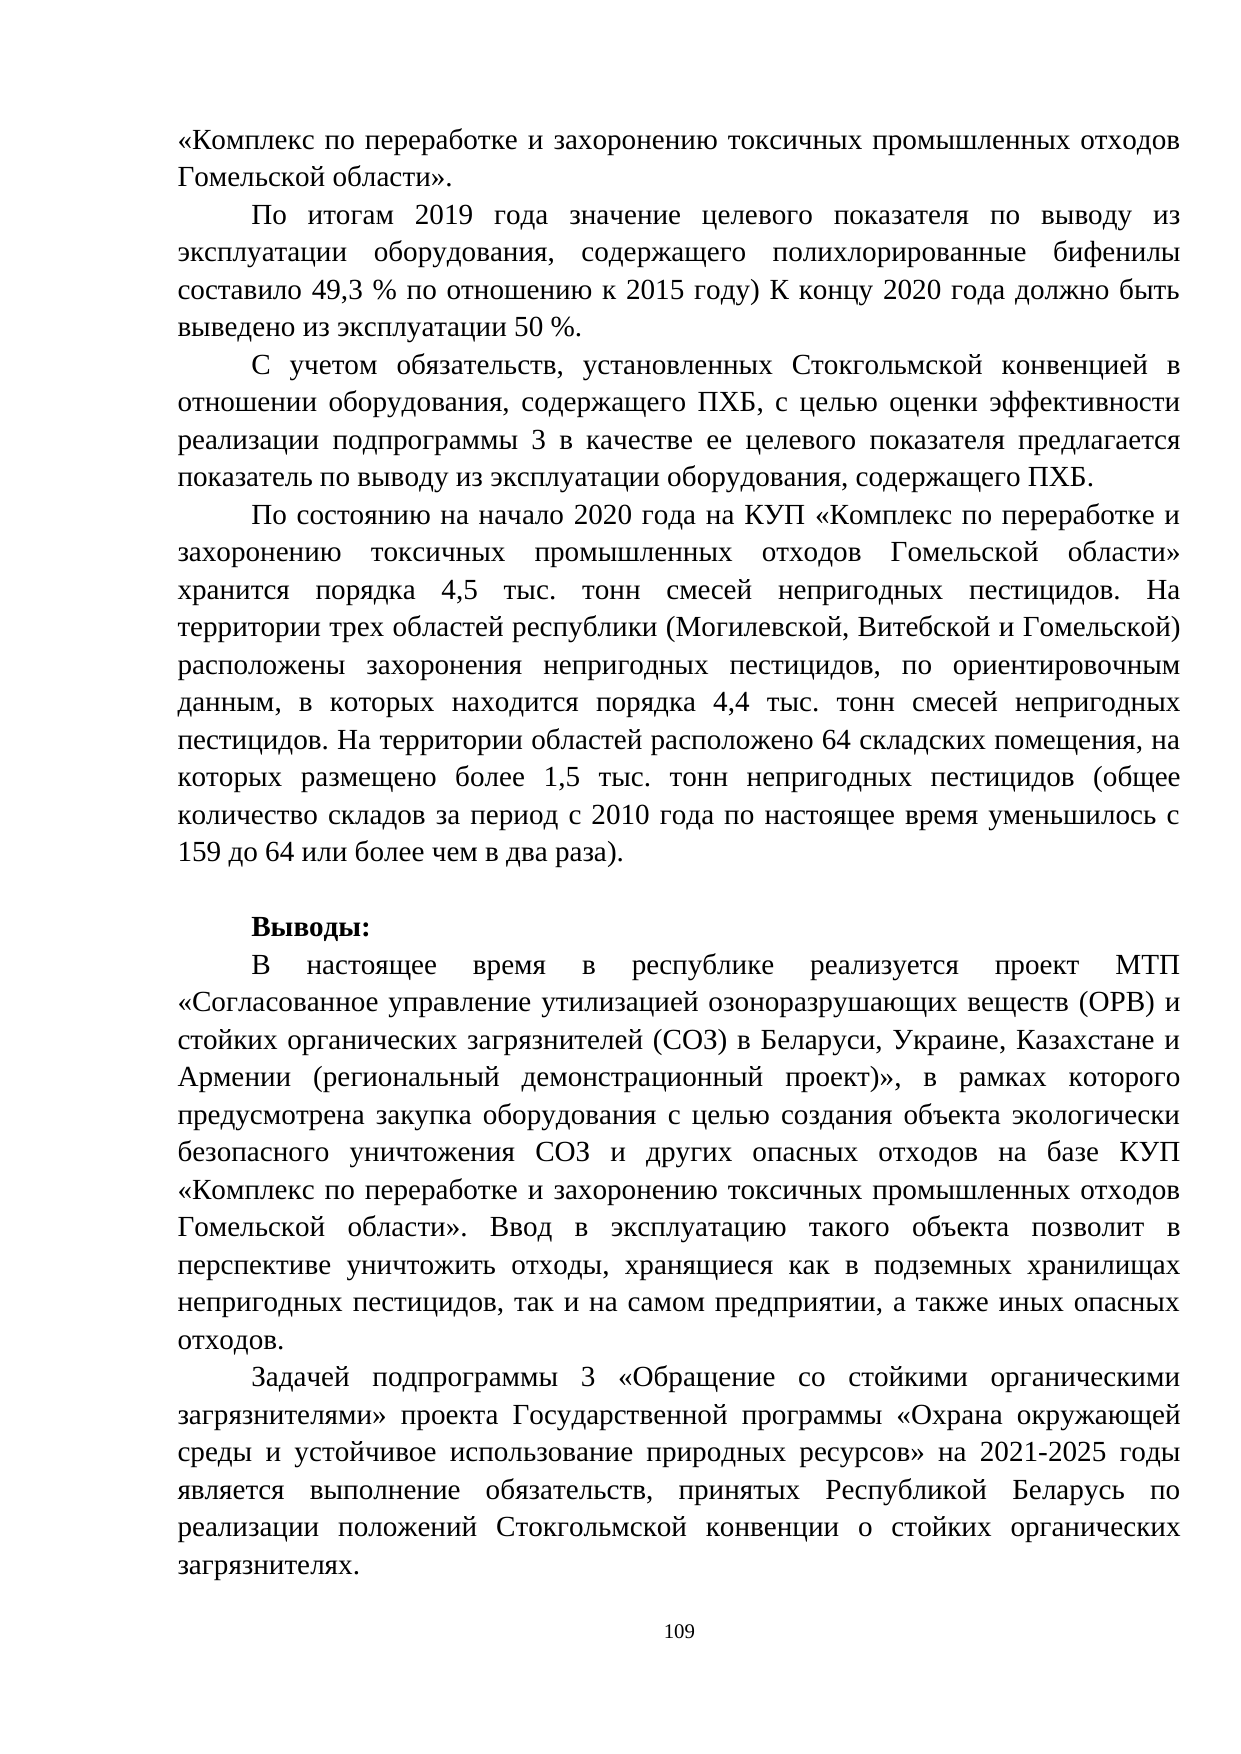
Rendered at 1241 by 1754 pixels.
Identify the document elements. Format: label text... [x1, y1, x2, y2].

text Задачей подпрограммы 3 «Обращение со стойкими органическими загрязнителями» проекта Государственной программы «Охрана окружающей среды и устойчивое использование природных ресурсов» на 2021-2025 годы является выполнение обязательств, принятых Республикой Беларусь по реализации положений Стокгольмской конвенции о стойких органических загрязнителях. [177, 1356, 1181, 1581]
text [177, 118, 1181, 193]
text По итогам 2019 года значение целевого показателя по выводу из эксплуатации оборудования, содержащего полихлорированные бифенилы составило 49,3 % по отношению к 2015 году) К концу 2020 года должно быть выведено из эксплуатации 50 %. [177, 193, 1181, 343]
text Выводы: [177, 906, 1181, 943]
text По состоянию на начало 2020 года на КУП «Комплекс по переработке и захоронению токсичных промышленных отходов Гомельской области» хранится порядка 4,5 тыс. тонн смесей непригодных пестицидов. На территории трех областей республики (Могилевской, Витебской и Гомельской) расположены захоронения непригодных пестицидов, по ориентировочным данным, в которых находится порядка 4,4 тыс. тонн смесей непригодных пестицидов. На территории областей расположено 64 складских помещения, на которых размещено более 1,5 тыс. тонн непригодных пестицидов (общее количество складов за период с 2010 года по настоящее время уменьшилось с 159 до 64 или более чем в два раза). [177, 493, 1181, 868]
text С учетом обязательств, установленных Стокгольмской конвенцией в отношении оборудования, содержащего ПХБ, с целью оценки эффективности реализации подпрограммы 3 в качестве ее целевого показателя предлагается показатель по выводу из эксплуатации оборудования, содержащего ПХБ. [177, 343, 1181, 493]
text В настоящее время в республике реализуется проект МТП «Согласованное управление утилизацией озоноразрушающих веществ (ОРВ) и стойких органических загрязнителей (СОЗ) в Беларуси, Украине, Казахстане и Армении (региональный демонстрационный проект)», в рамках которого предусмотрена закупка оборудования с целью создания объекта экологически безопасного уничтожения СОЗ и других опасных отходов на базе КУП «Комплекс по переработке и захоронению токсичных промышленных отходов Гомельской области». Ввод в эксплуатацию такого объекта позволит в перспективе уничтожить отходы, хранящиеся как в подземных хранилищах непригодных пестицидов, так и на самом предприятии, а также иных опасных отходов. [177, 943, 1181, 1356]
